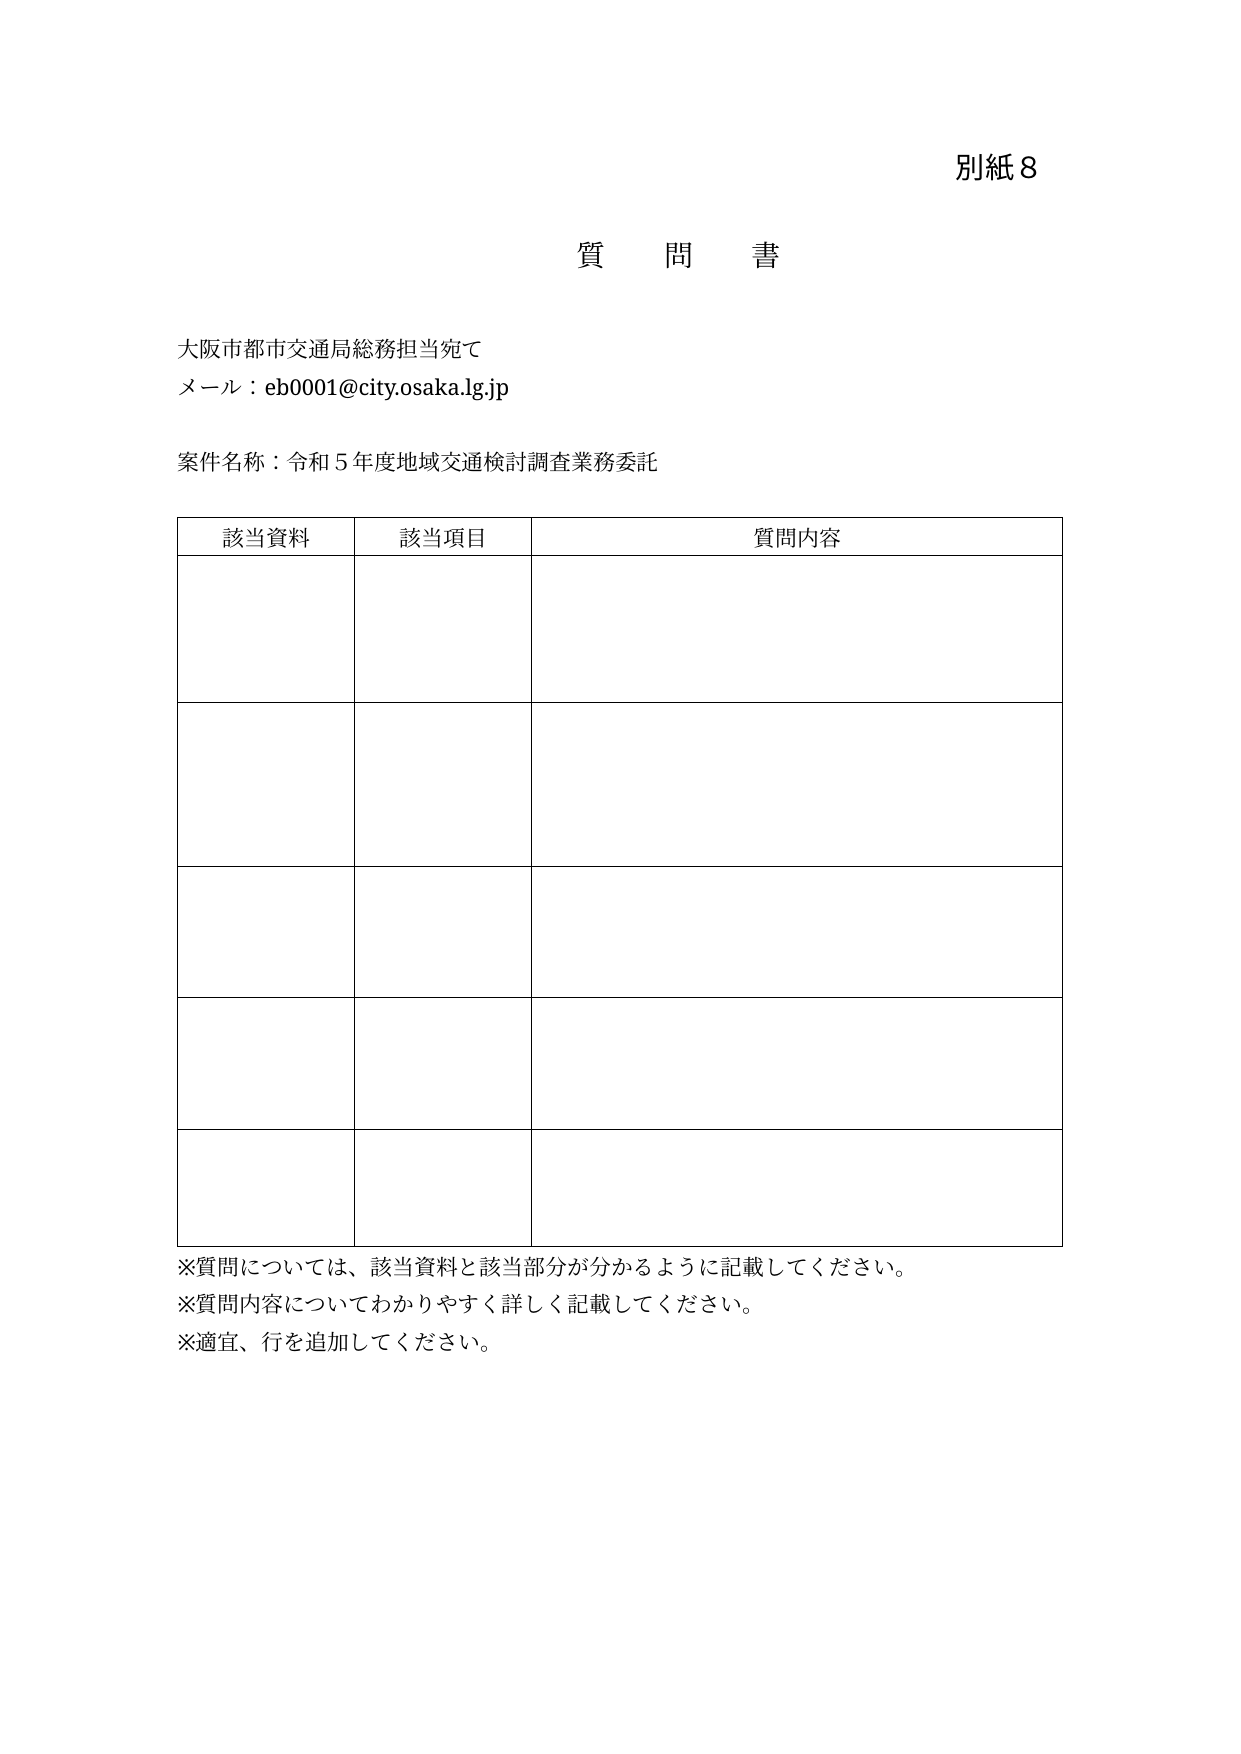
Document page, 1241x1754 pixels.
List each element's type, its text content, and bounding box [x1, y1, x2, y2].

table_cell [178, 703, 354, 866]
text 質 問 書 [177, 217, 1063, 292]
table_cell [355, 1130, 531, 1246]
table_cell [532, 867, 1062, 997]
table_cell [178, 556, 354, 702]
table_cell [355, 703, 531, 866]
table_header 該当資料 [178, 518, 354, 555]
text ※適宜、行を追加してください。 [177, 1322, 1063, 1359]
text 大阪市都市交通局総務担当宛て [177, 329, 1063, 367]
table_cell [355, 556, 531, 702]
table_header 質問内容 [532, 518, 1062, 555]
table_cell [532, 703, 1062, 866]
text ※質問内容についてわかりやすく詳しく記載してください。 [177, 1284, 1063, 1322]
text ※質問については、該当資料と該当部分が分かるように記載してください。 [177, 1247, 1063, 1284]
table_cell [178, 867, 354, 997]
table_cell [532, 1130, 1062, 1246]
text メール：eb0001@city.osaka.lg.jp [177, 367, 1063, 404]
table_cell [355, 998, 531, 1129]
table_cell [355, 867, 531, 997]
table_cell [532, 998, 1062, 1129]
table_cell [532, 556, 1062, 702]
table_cell [178, 998, 354, 1129]
table_cell [178, 1130, 354, 1246]
table_header 該当項目 [355, 518, 531, 555]
text 案件名称：令和５年度地域交通検討調査業務委託 [177, 442, 1063, 479]
